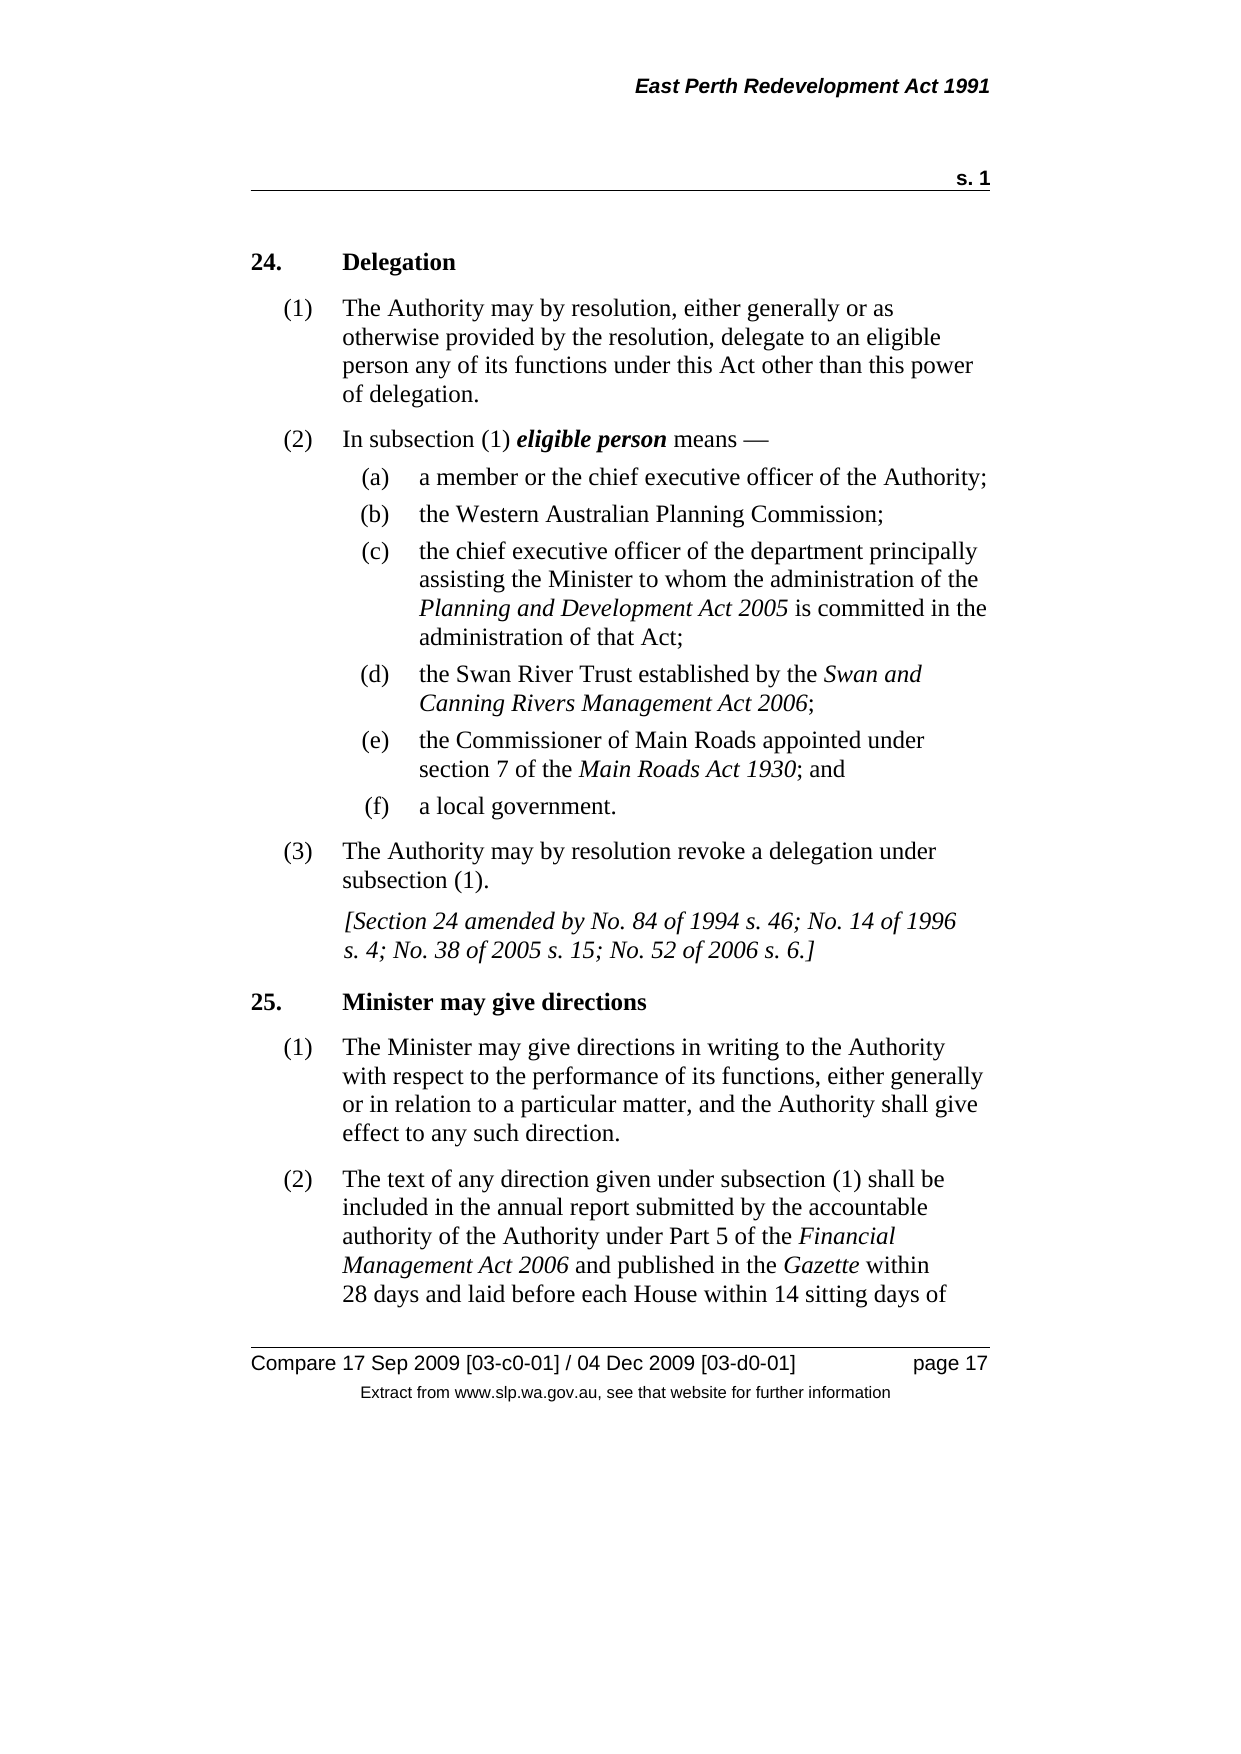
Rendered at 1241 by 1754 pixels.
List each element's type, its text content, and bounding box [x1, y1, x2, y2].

text (1) The Minister may give directions in writing to the Authority with respect to the performance of its functions, either generally or in relation to a particular matter, and the Authority shall give effect to any such direction. [251, 1032, 990, 1147]
subtitle 24. Delegation [251, 247, 990, 276]
text (f) a local government. [251, 791, 990, 819]
text (1) The Authority may by resolution, either generally or as otherwise provided by the resolution, delegate to an eligible person any of its functions under this Act other than this power of delegation. [251, 293, 990, 408]
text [251, 1164, 990, 1307]
subtitle 25. Minister may give directions [251, 987, 990, 1015]
text (d) the Swan River Trust established by the Swan and Canning Rivers Management Act 2006; [251, 659, 990, 717]
text [Section 24 amended by No. 84 of 1994 s. 46; No. 14 of 1996 s. 4; No. 38 of 2005 s. 15; No. 52 of 2006 s. 6.] [251, 906, 990, 964]
text (c) the chief executive officer of the department principally assisting the Minister to whom the administration of the Planning and Development Act 2005 is committed in the administration of that Act; [251, 536, 990, 651]
text (2) In subsection (1) eligible person means — [251, 424, 990, 453]
text (e) the Commissioner of Main Roads appointed under section 7 of the Main Roads Act 1930; and [251, 725, 990, 782]
text (3) The Authority may by resolution revoke a delegation under subsection (1). [251, 836, 990, 894]
text (b) the Western Australian Planning Commission; [251, 499, 990, 527]
text (a) a member or the chief executive officer of the Authority; [251, 462, 990, 490]
